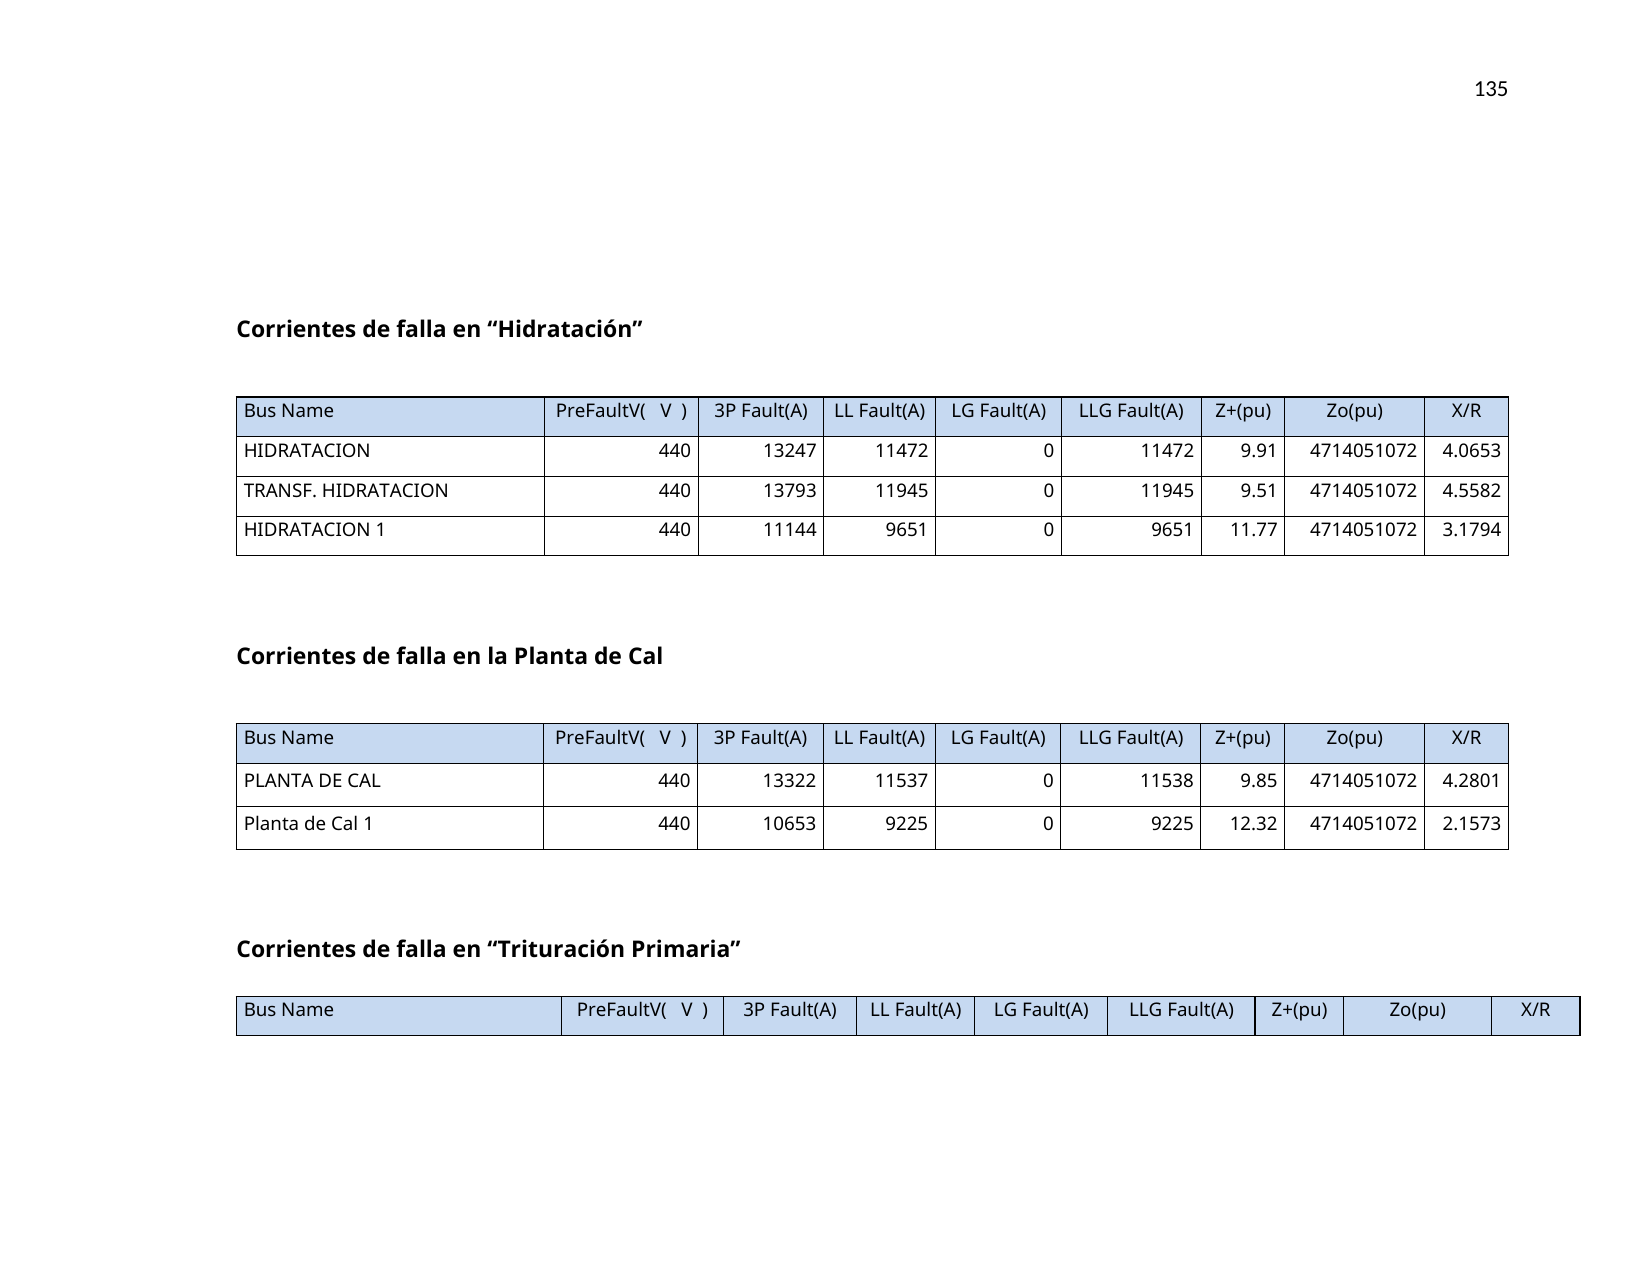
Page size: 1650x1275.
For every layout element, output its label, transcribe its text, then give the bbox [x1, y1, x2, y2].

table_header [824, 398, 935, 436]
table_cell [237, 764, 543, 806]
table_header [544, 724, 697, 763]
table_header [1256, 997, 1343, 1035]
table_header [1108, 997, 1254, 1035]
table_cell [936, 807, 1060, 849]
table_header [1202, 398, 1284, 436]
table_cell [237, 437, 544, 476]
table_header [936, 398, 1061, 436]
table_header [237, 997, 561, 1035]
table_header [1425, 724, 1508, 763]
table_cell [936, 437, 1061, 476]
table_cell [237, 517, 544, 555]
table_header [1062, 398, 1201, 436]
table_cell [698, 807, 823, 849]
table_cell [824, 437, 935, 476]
text Corrientes de falla en “Trituración Primaria” [236, 933, 1508, 964]
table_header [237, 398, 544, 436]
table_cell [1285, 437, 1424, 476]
text Corrientes de falla en “Hidratación” [236, 313, 1508, 344]
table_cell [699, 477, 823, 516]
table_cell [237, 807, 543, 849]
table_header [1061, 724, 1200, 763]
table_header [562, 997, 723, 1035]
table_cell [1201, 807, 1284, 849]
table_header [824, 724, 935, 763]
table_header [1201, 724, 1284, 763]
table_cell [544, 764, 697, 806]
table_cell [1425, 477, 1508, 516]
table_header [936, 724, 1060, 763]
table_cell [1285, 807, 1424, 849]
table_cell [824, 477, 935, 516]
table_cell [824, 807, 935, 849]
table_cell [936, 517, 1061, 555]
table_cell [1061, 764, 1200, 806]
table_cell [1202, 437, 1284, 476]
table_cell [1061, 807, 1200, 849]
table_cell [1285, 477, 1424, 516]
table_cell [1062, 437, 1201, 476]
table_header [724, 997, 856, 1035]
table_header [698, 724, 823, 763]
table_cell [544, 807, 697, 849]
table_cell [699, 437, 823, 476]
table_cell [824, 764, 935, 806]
text Corrientes de falla en la Planta de Cal [236, 639, 1508, 671]
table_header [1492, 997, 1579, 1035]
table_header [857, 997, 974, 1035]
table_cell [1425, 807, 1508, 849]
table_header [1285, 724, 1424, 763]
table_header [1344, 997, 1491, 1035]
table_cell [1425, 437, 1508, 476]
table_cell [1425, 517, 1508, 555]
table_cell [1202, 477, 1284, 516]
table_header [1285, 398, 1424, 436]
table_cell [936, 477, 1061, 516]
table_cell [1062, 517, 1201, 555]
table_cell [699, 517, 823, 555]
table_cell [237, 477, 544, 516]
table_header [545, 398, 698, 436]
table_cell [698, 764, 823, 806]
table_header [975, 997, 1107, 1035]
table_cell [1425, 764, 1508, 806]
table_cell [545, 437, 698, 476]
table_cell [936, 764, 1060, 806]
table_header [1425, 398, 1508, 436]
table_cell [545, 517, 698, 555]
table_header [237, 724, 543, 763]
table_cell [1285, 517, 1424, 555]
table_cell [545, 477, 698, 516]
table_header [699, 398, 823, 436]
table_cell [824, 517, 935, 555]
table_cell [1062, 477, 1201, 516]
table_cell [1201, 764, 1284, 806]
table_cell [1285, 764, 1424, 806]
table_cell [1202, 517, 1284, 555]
